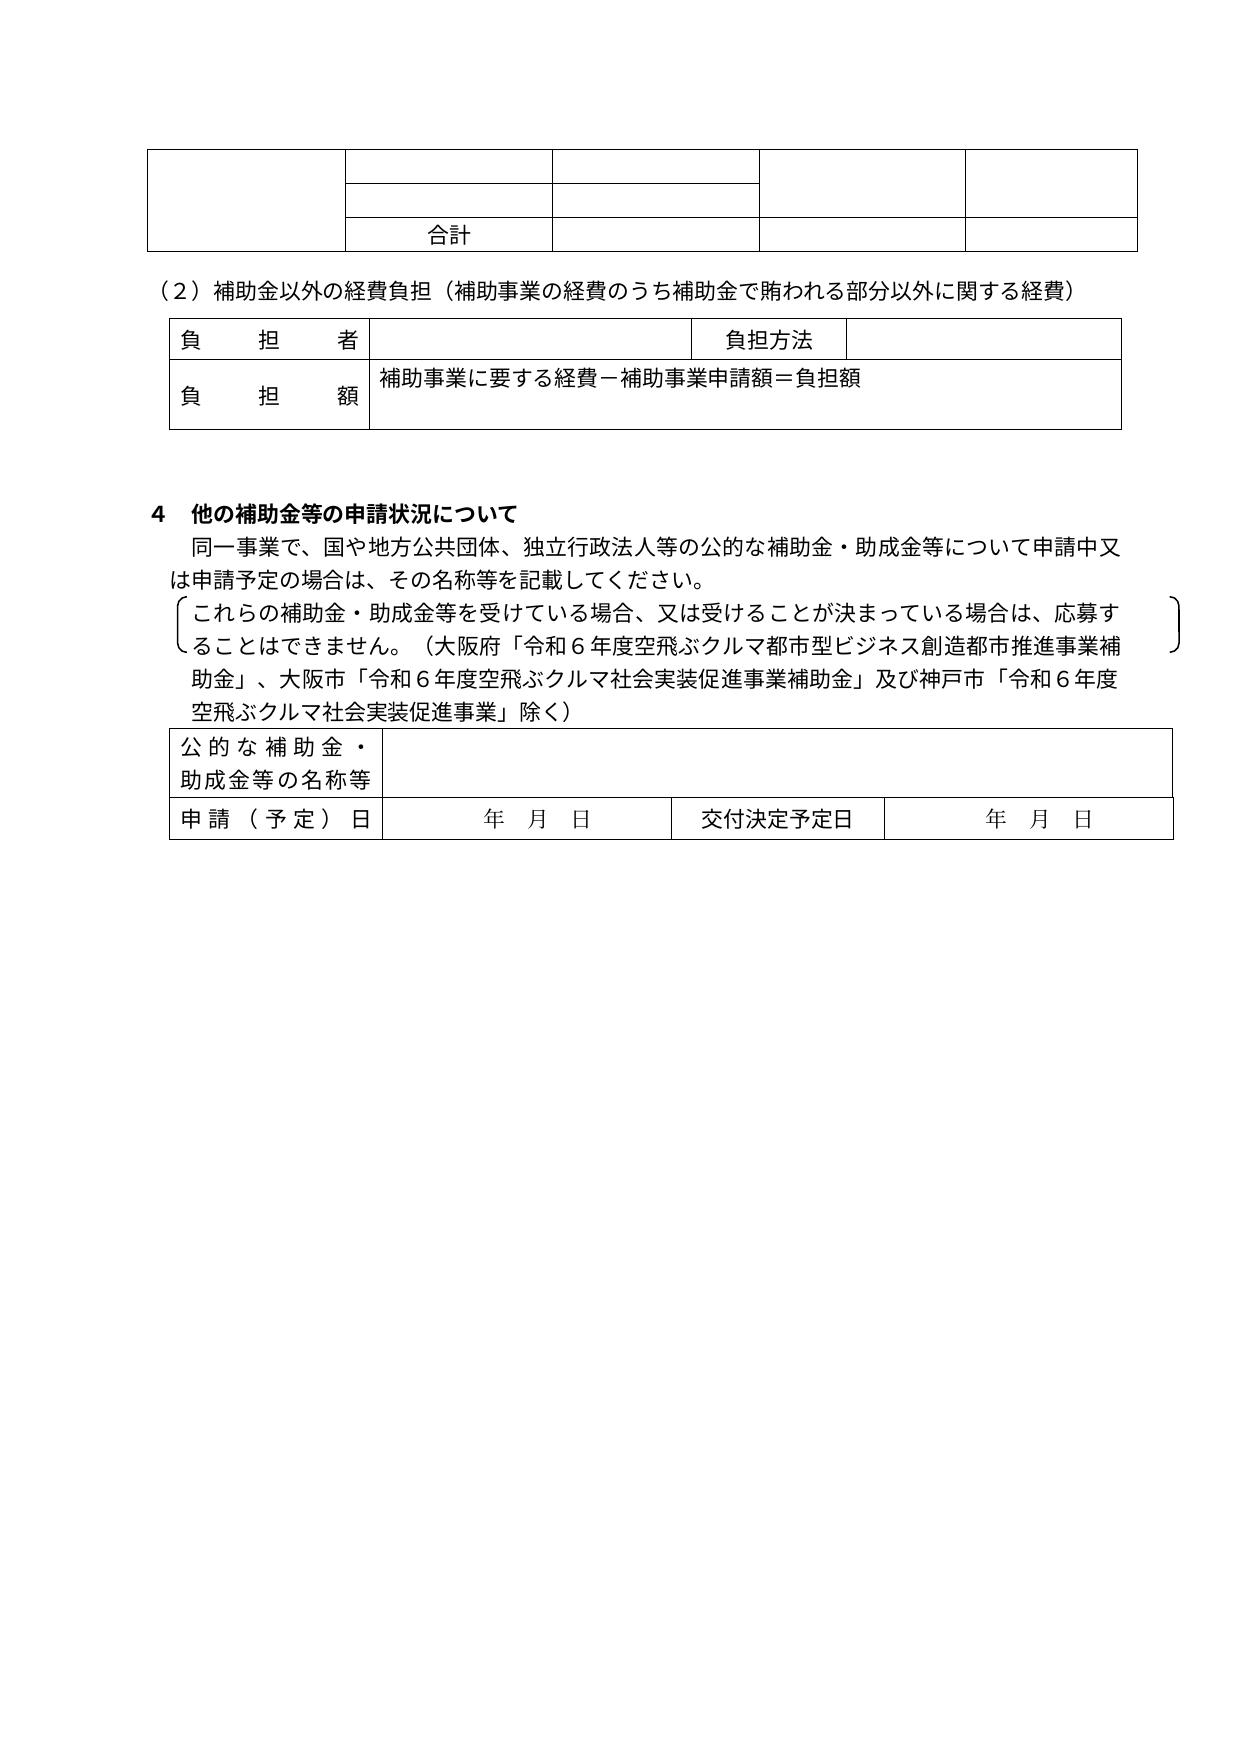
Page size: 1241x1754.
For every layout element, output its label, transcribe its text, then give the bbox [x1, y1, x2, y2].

table_cell 補助事業に要する経費－補助事業申請額＝負担額 [370, 360, 1121, 429]
table_cell 年 月 日 [383, 798, 671, 838]
table_cell 年 月 日 [885, 798, 1173, 838]
table_header 負担者 [170, 319, 369, 359]
table_cell 申請（予定）日 [170, 798, 382, 838]
table_header [383, 729, 1172, 797]
table_cell [760, 218, 965, 251]
table_cell [346, 184, 552, 217]
table_header [370, 319, 691, 359]
table_cell [553, 150, 759, 183]
text 同一事業で、国や地方公共団体、独立行政法人等の公的な補助金・助成金等について申請中又は申請予定の場合は、その名称等を記載してください。 [169, 529, 1122, 595]
table_cell [966, 218, 1137, 251]
table_cell [346, 150, 552, 183]
table_cell 負担額 [170, 360, 369, 429]
table_header 公的な補助金・ 助成金等の名称等 [170, 729, 382, 797]
text これらの補助金・助成金等を受けている場合、又は受けることが決まっている場合は、応募することはできません。（大阪府「令和６年度空飛ぶクルマ都市型ビジネス創造都市推進事業補助金」、大阪市「令和６年度空飛ぶクルマ社会実装促進事業補助金」及び神戸市「令和６年度空飛ぶクルマ社会実装促進事業」除く） [191, 595, 1122, 727]
table_header 負担方法 [692, 319, 846, 359]
table_cell [553, 218, 759, 251]
text ４ 他の補助金等の申請状況について [148, 496, 1122, 529]
table_cell 合計 [346, 218, 552, 251]
table_cell [553, 184, 759, 217]
table_header [847, 319, 1121, 359]
text （２）補助金以外の経費負担（補助事業の経費のうち補助金で賄われる部分以外に関する経費） [148, 252, 1122, 318]
table_cell 交付決定予定日 [672, 798, 884, 838]
